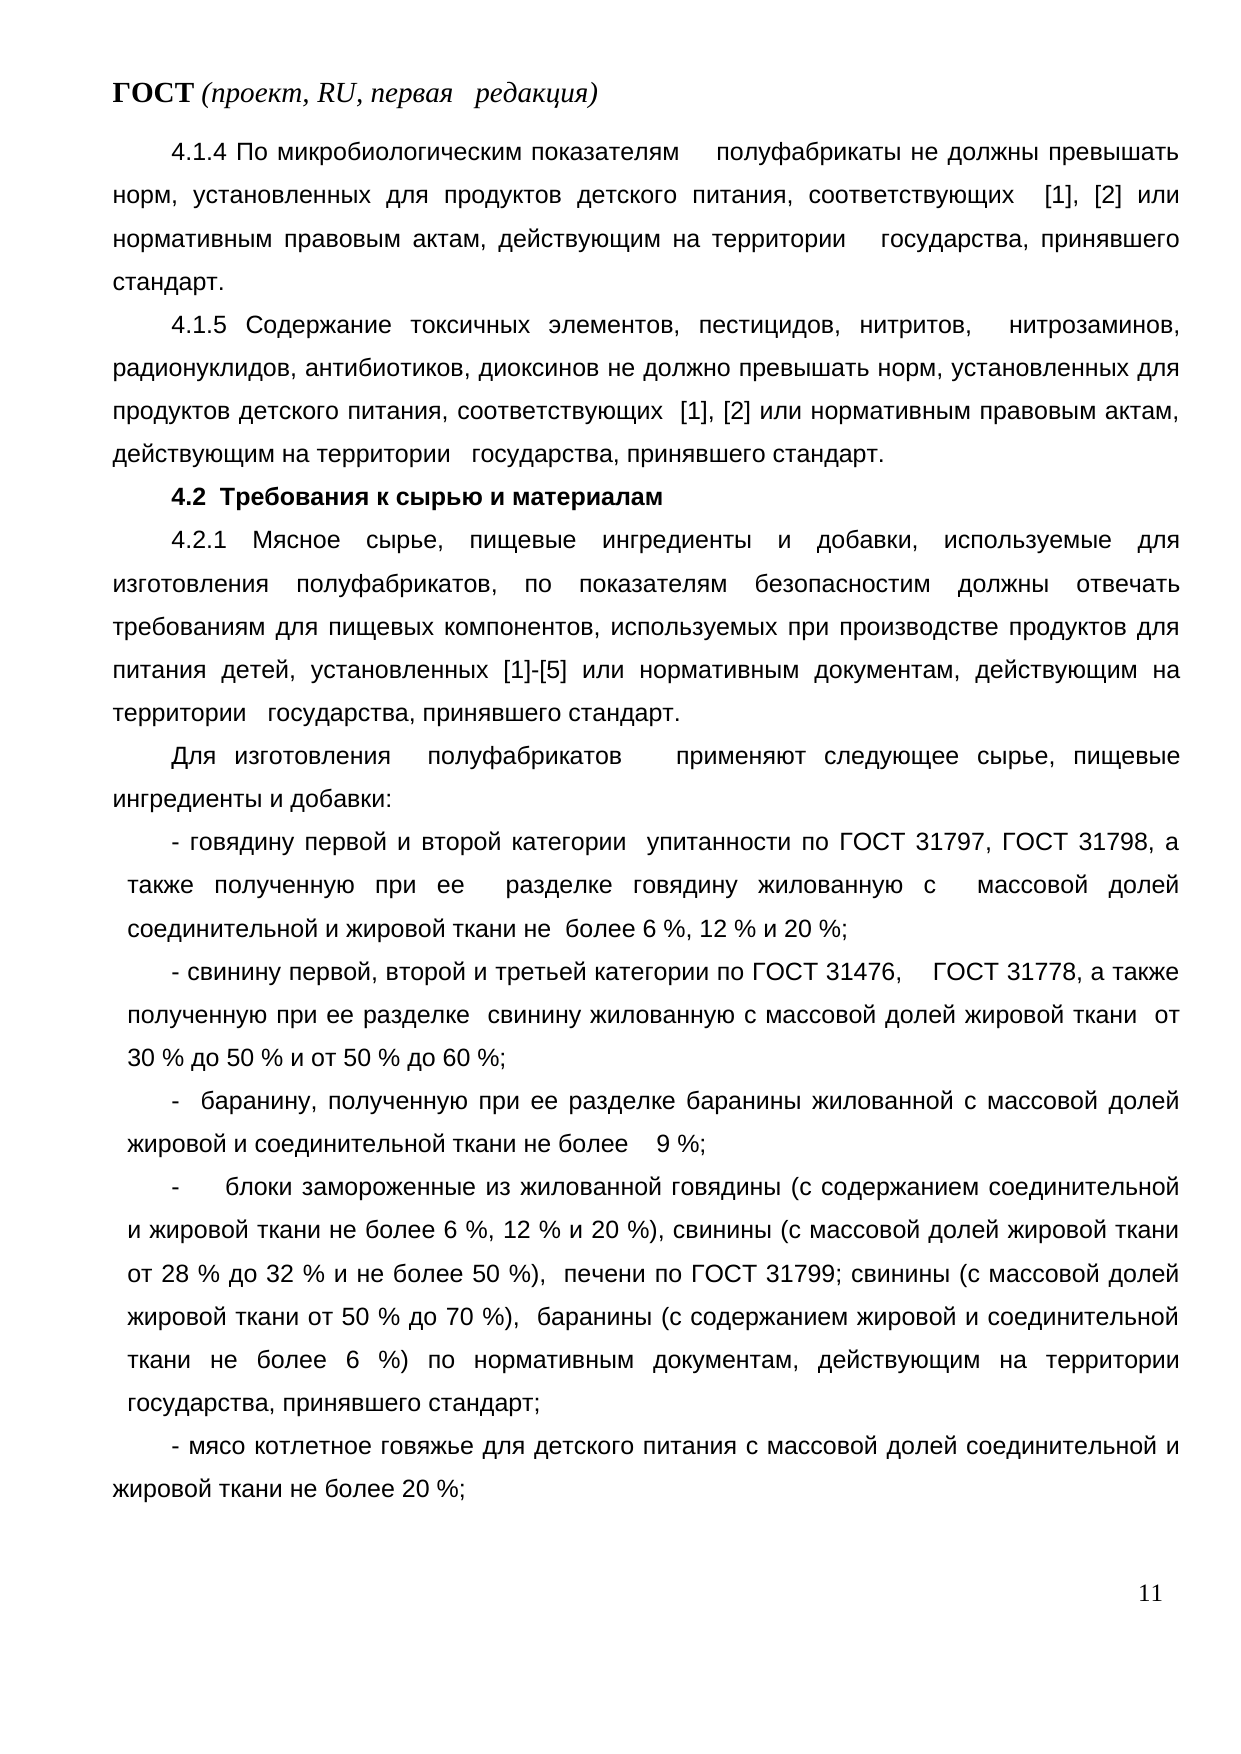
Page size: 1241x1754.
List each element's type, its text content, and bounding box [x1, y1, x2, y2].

text 4.2 Требования к сырью и материалам [112, 482, 1181, 511]
list блоки замороженные из жилованной говядины (с содержанием соединительной и жировой ткани не более 6 %, 12 % и 20 %), свинины (с массовой долей жировой ткани от 28 % до 32 % и не более 50 %), печени по ГОСТ 31799; свинины (с массовой долей жировой ткани от 50 % до 70 %), баранины (с содержанием жировой и соединительной ткани не более 6 %) по нормативным документам, действующим на территории государства, принявшего стандарт; [127, 1172, 1181, 1417]
text - мясо котлетное говяжье для детского питания с массовой долей соединительной и жировой ткани не более 20 %; [112, 1431, 1181, 1503]
text Для изготовления полуфабрикатов применяют следующее сырье, пищевые ингредиенты и добавки: [112, 741, 1181, 813]
text - свинину первой, второй и третьей категории по ГОСТ 31476, ГОСТ 31778, а также полученную при ее разделке свинину жилованную с массовой долей жировой ткани от 30 % до 50 % и от 50 % до 60 %; [127, 957, 1181, 1072]
text 4.1.5 Содержание токсичных элементов, пестицидов, нитритов, нитрозаминов, радионуклидов, антибиотиков, диоксинов не должно превышать норм, установленных для продуктов детского питания, соответствующих [1], [2] или нормативным правовым актам, действующим на территории государства, принявшего стандарт. [112, 310, 1181, 468]
text 4.1.4 По микробиологическим показателям полуфабрикаты не должны превышать норм, установленных для продуктов детского питания, соответствующих [1], [2] или нормативным правовым актам, действующим на территории государства, принявшего стандарт. [112, 137, 1181, 295]
text 4.2.1 Мясное сырье, пищевые ингредиенты и добавки, используемые для изготовления полуфабрикатов, по показателям безопасностим должны отвечать требованиям для пищевых компонентов, используемых при производстве продуктов для питания детей, установленных [1]-[5] или нормативным документам, действующим на территории государства, принявшего стандарт. [112, 525, 1181, 727]
text - баранину, полученную при ее разделке баранины жилованной с массовой долей жировой и соединительной ткани не более 9 %; [127, 1086, 1181, 1158]
text - говядину первой и второй категории упитанности по ГОСТ 31797, ГОСТ 31798, а также полученную при ее разделке говядину жилованную с массовой долей соединительной и жировой ткани не более 6 %, 12 % и 20 %; [127, 827, 1181, 942]
